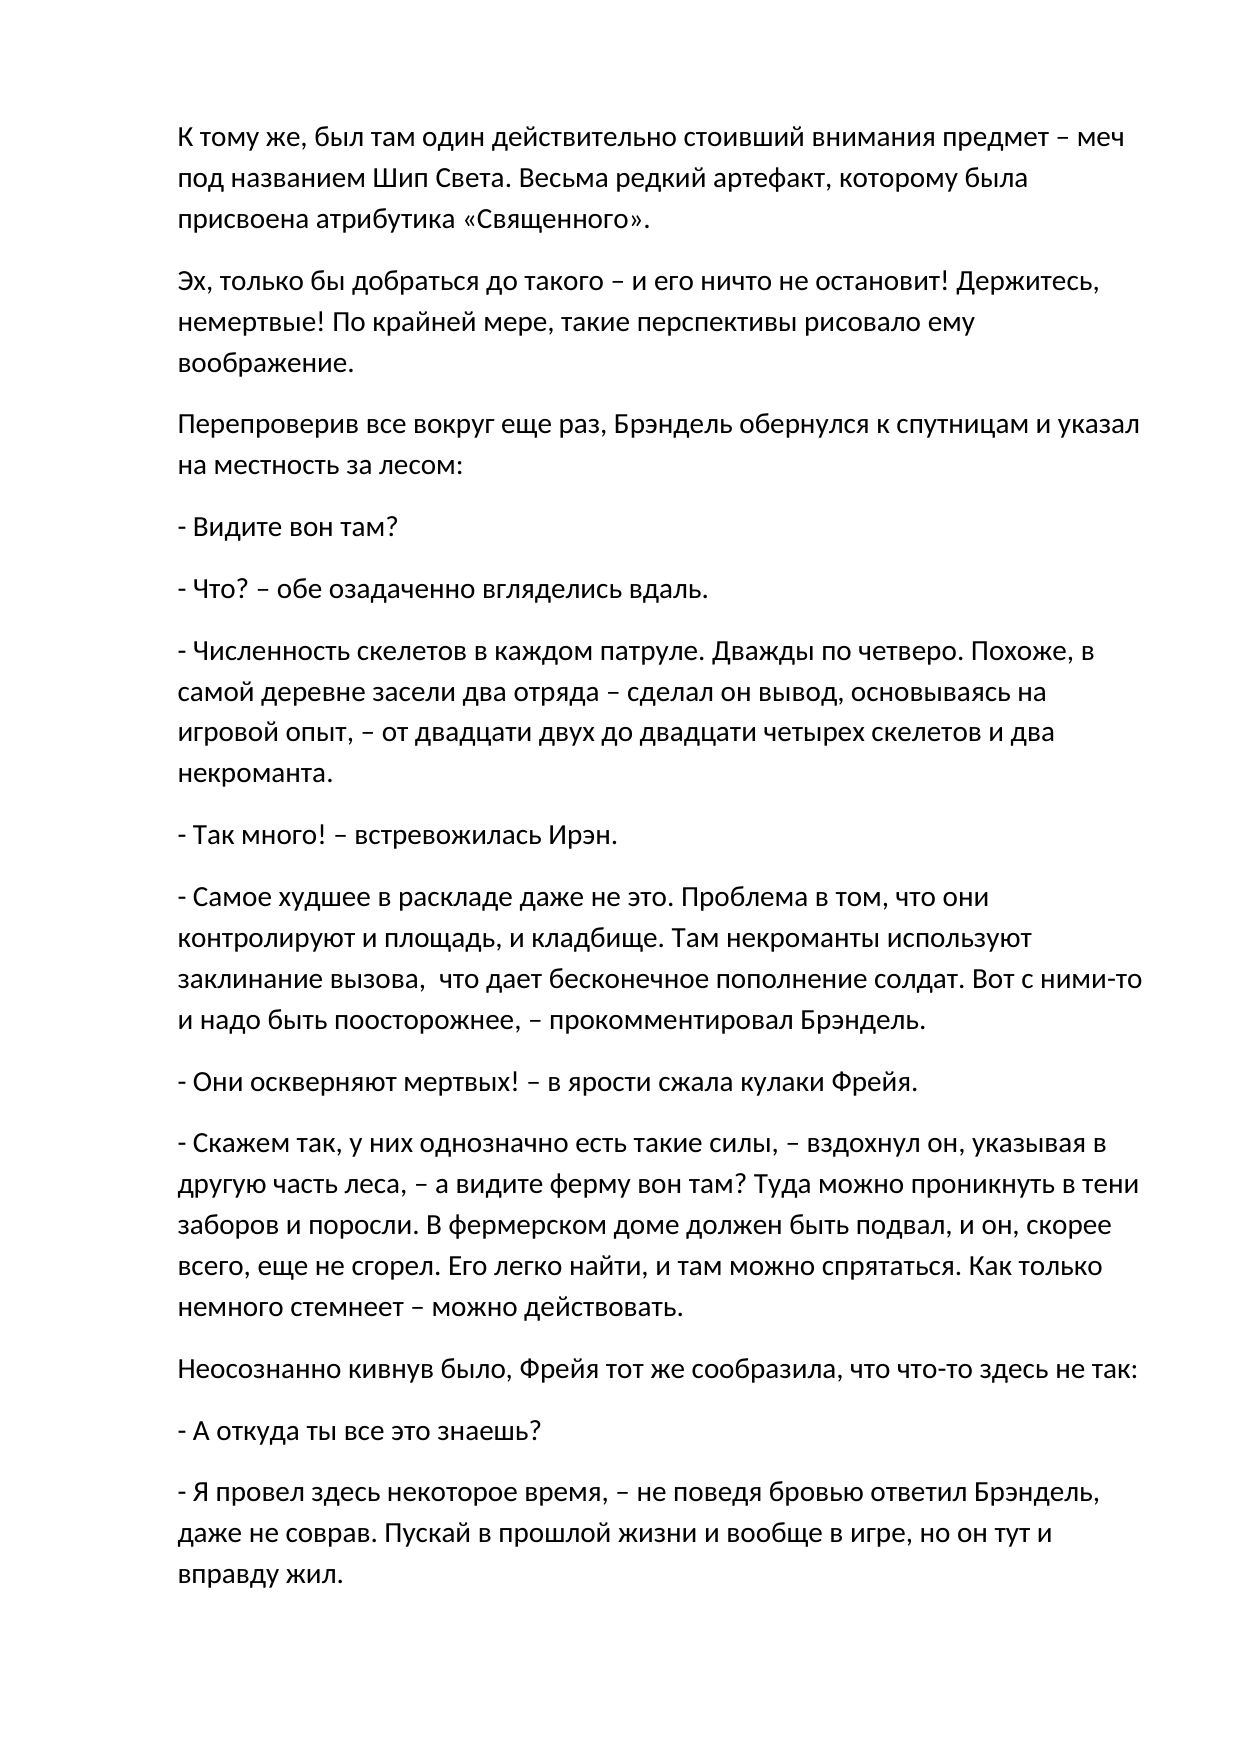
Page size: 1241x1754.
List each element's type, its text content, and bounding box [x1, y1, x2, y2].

text Неосознанно кивнув было, Фрейя тот же сообразила, что что-то здесь не так: [177, 1350, 1152, 1386]
text Эх, только бы добраться до такого – и его ничто не остановит! Держитесь, немертвые! По крайней мере, такие перспективы рисовало ему воображение. [177, 262, 1152, 379]
text - Я провел здесь некоторое время, – не поведя бровью ответил Брэндель, даже не соврав. Пускай в прошлой жизни и вообще в игре, но он тут и вправду жил. [177, 1473, 1152, 1591]
text Перепроверив все вокруг еще раз, Брэндель обернулся к спутницам и указал на местность за лесом: [177, 405, 1152, 482]
text - Что? – обе озадаченно вгляделись вдаль. [177, 570, 1152, 606]
text - Численность скелетов в каждом патруле. Дважды по четверо. Похоже, в самой деревне засели два отряда – сделал он вывод, основываясь на игровой опыт, – от двадцати двух до двадцати четырех скелетов и два некроманта. [177, 632, 1152, 790]
text - Так много! – встревожилась Ирэн. [177, 816, 1152, 852]
text К тому же, был там один действительно стоивший внимания предмет – меч под названием Шип Света. Весьма редкий артефакт, которому была присвоена атрибутика «Священного». [177, 118, 1152, 236]
text - А откуда ты все это знаешь? [177, 1412, 1152, 1447]
text - Они оскверняют мертвых! – в ярости сжала кулаки Фрейя. [177, 1063, 1152, 1098]
text - Видите вон там? [177, 508, 1152, 544]
text - Самое худшее в раскладе даже не это. Проблема в том, что они контролируют и площадь, и кладбище. Там некроманты используют заклинание вызова, что дает бесконечное пополнение солдат. Вот с ними-то и надо быть поосторожнее, – прокомментировал Брэндель. [177, 878, 1152, 1036]
text - Скажем так, у них однозначно есть такие силы, – вздохнул он, указывая в другую часть леса, – а видите ферму вон там? Туда можно проникнуть в тени заборов и поросли. В фермерском доме должен быть подвал, и он, скорее всего, еще не сгорел. Его легко найти, и там можно спрятаться. Как только немного стемнеет – можно действовать. [177, 1124, 1152, 1324]
